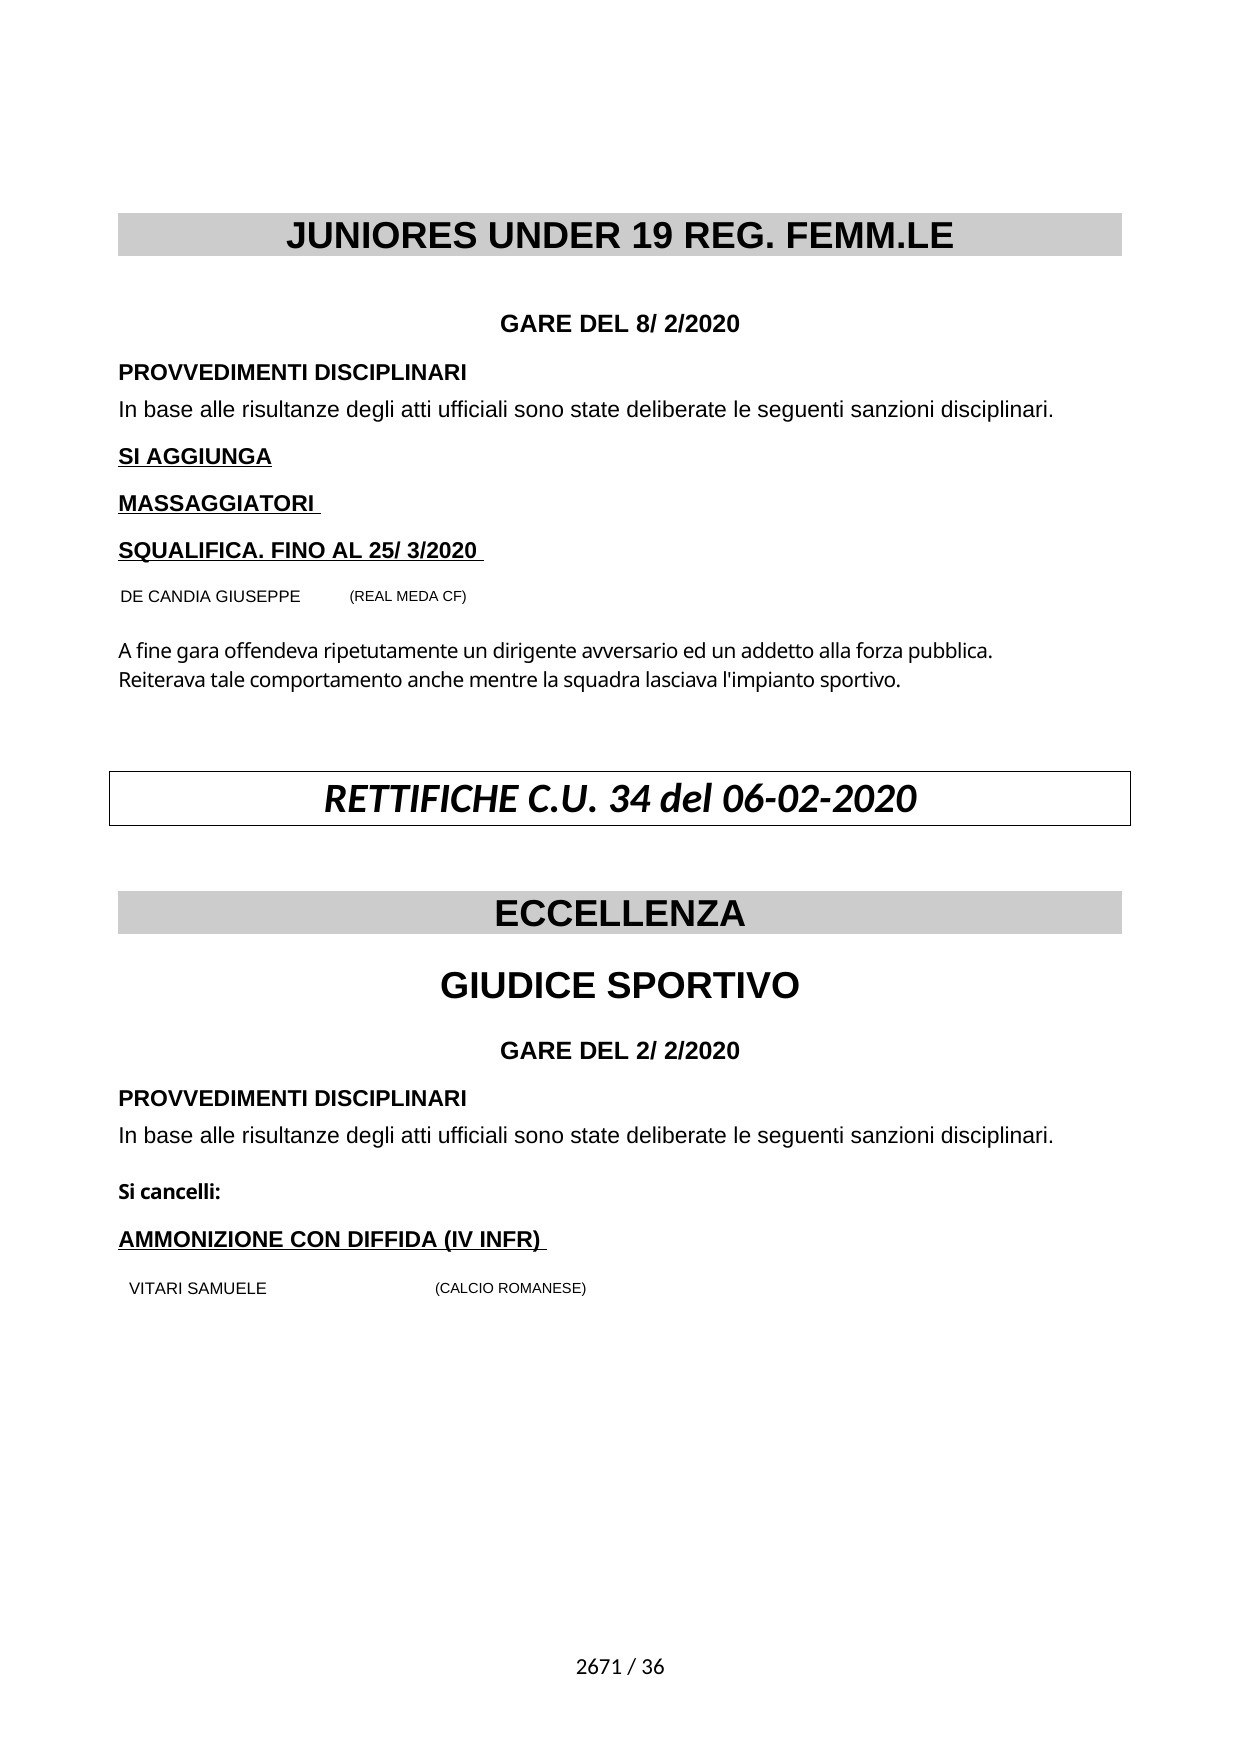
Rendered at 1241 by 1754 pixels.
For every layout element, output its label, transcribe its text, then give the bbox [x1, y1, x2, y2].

text Si cancelli: [118, 1177, 1122, 1205]
text In base alle risultanze degli atti ufficiali sono state deliberate le seguenti sanzioni disciplinari. [118, 396, 1122, 422]
text GARE DEL 2/ 2/2020 [118, 1036, 1122, 1064]
text si aggiunga [118, 443, 1122, 469]
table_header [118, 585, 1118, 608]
text PROVVEDIMENTI DISCIPLINARI [118, 1085, 1122, 1112]
text MASSAGGIATORI [118, 490, 1122, 516]
text RETTIFICHE C.U. 34 del 06-02-2020 [110, 772, 1130, 825]
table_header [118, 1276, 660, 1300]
text A fine gara offendeva ripetutamente un dirigente avversario ed un addetto alla forza pubblica. [118, 636, 1122, 665]
text PROVVEDIMENTI DISCIPLINARI [118, 359, 1122, 385]
text SQUALIFICA. FINO AL 25/ 3/2020 [118, 537, 1122, 564]
text JUNIORES UNDER 19 REG. FEMM.LE [118, 213, 1122, 256]
text ECCELLENZA [118, 891, 1122, 934]
text Reiterava tale comportamento anche mentre la squadra lasciava l'impianto sportivo. [118, 665, 1122, 693]
text In base alle risultanze degli atti ufficiali sono state deliberate le seguenti sanzioni disciplinari. [118, 1122, 1122, 1148]
text AMMONIZIONE CON DIFFIDA (IV INFR) [118, 1226, 1122, 1252]
text GARE DEL 8/ 2/2020 [118, 309, 1122, 338]
text GIUDICE SPORTIVO [118, 963, 1122, 1006]
